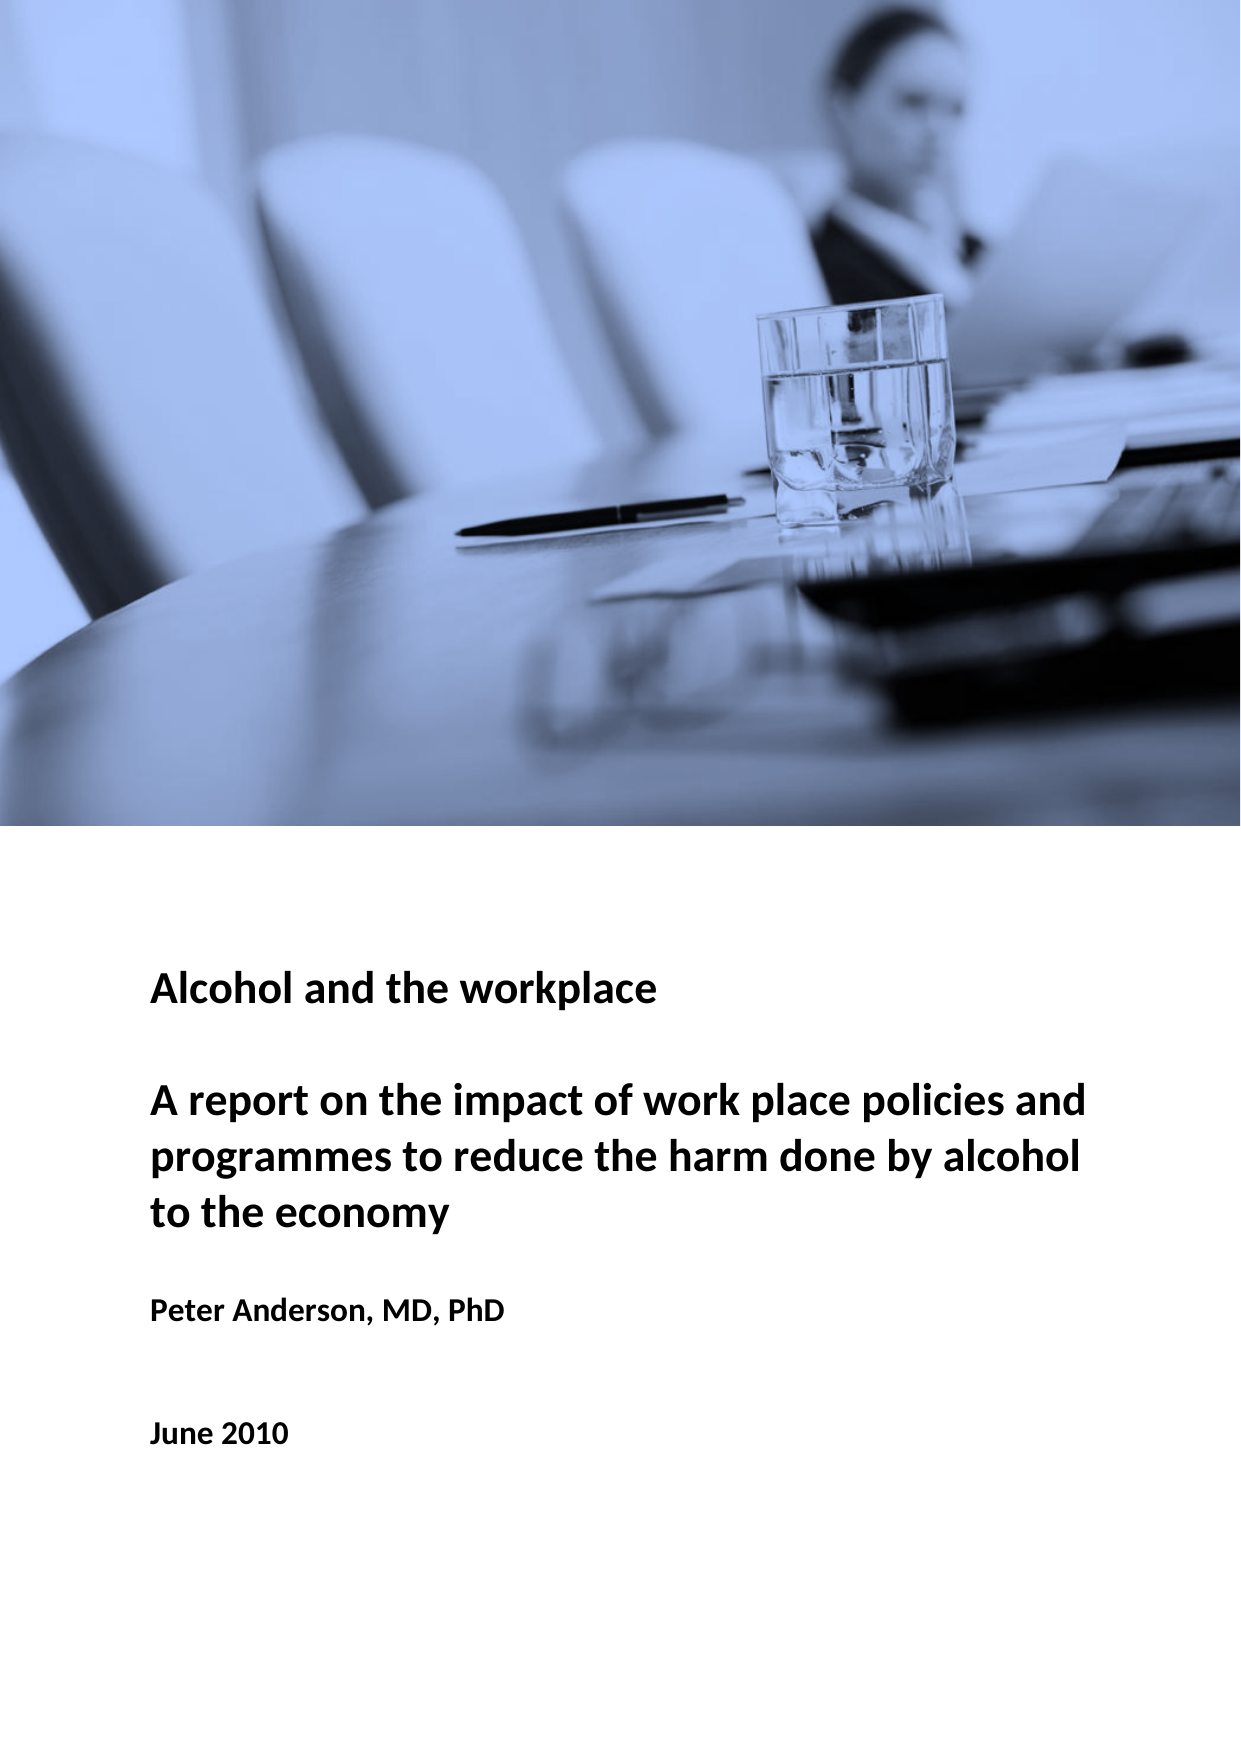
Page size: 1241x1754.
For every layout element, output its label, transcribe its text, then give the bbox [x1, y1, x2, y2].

text Peter Anderson, MD, PhD [150, 1289, 1090, 1330]
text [150, 1071, 1090, 1239]
text Alcohol and the workplace [150, 959, 1090, 1015]
text June 2010 [75, 1412, 1090, 1452]
